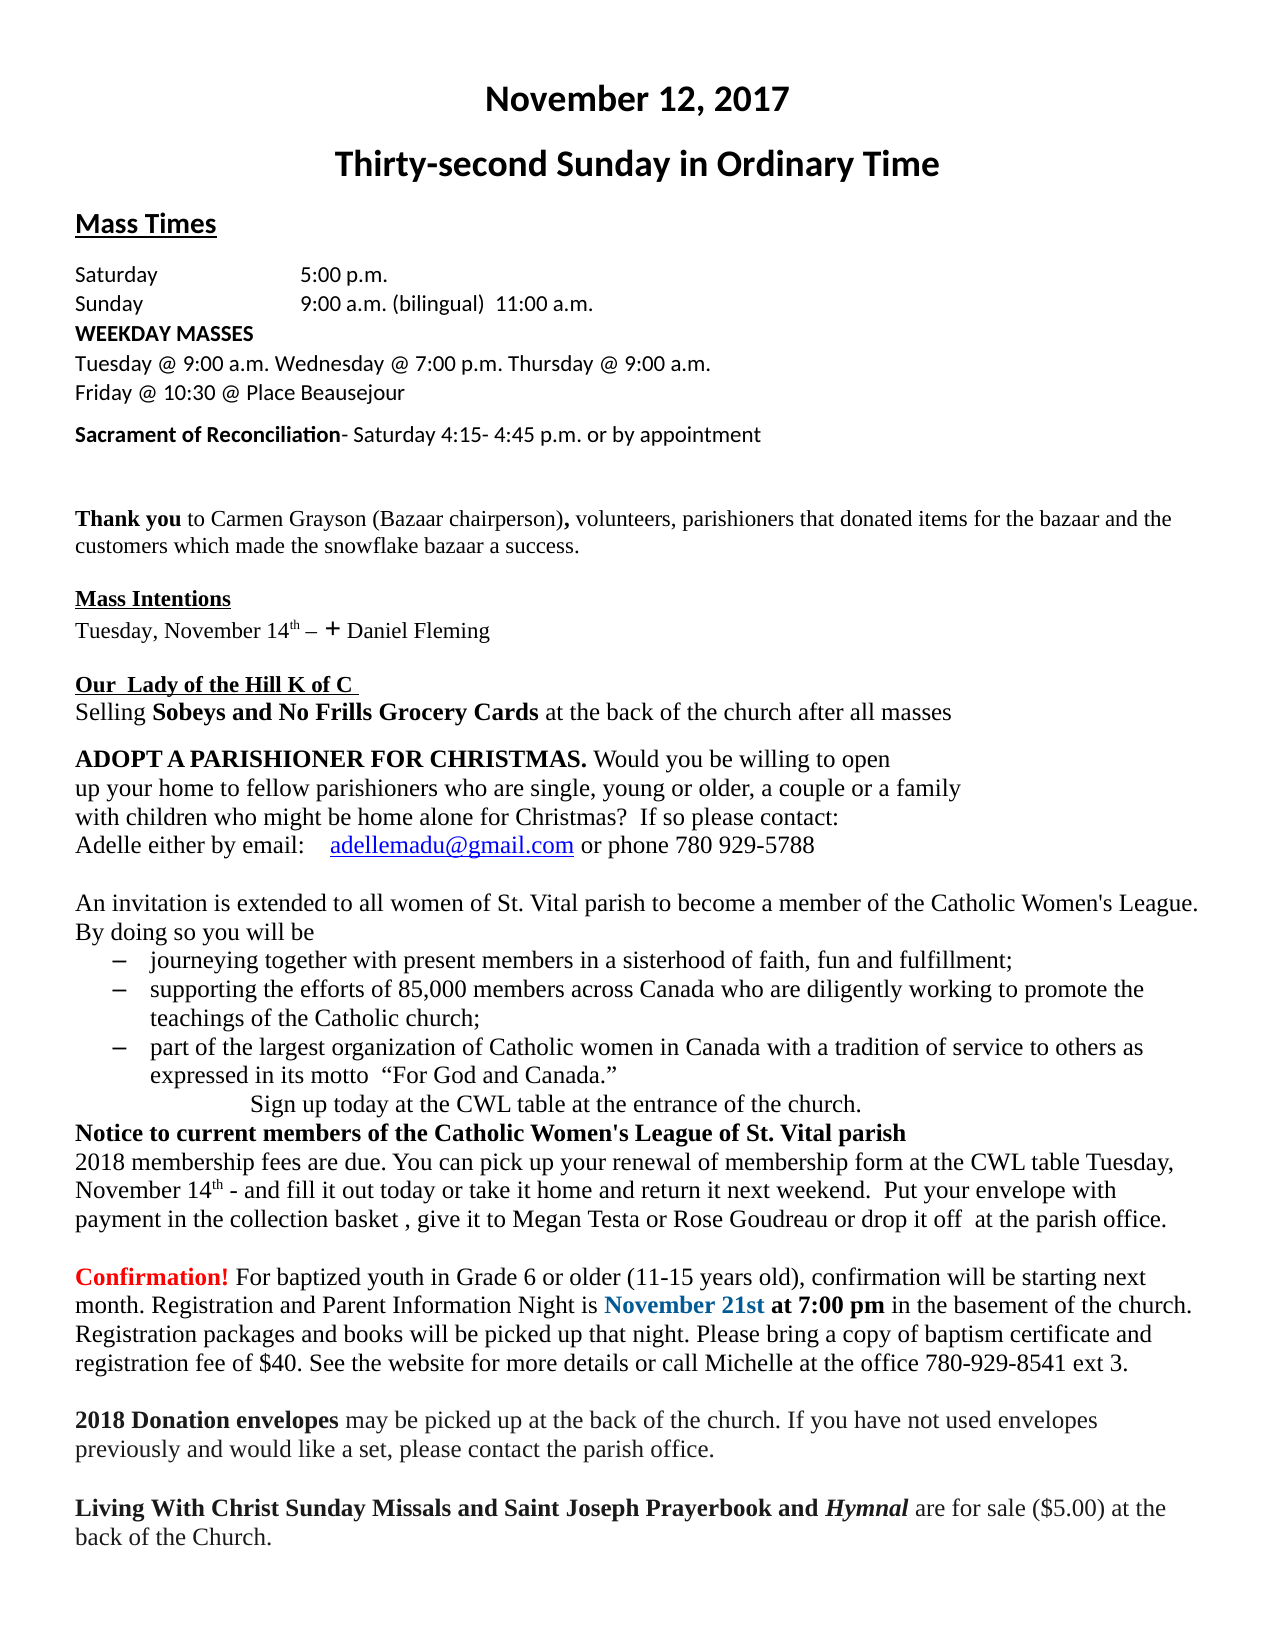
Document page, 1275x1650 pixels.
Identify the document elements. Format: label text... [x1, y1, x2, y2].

text Mass Times [75, 205, 1200, 241]
list journeying together with present members in a sisterhood of faith, fun and fulfillment; [112, 946, 1200, 974]
text 2018 Donation envelopes may be picked up at the back of the church. If you have not used envelopes previously and would like a set, please contact the parish office. [75, 1406, 1200, 1463]
text WEEKDAY MASSES [75, 319, 1200, 347]
text Tuesday @ 9:00 a.m. Wednesday @ 7:00 p.m. Thursday @ 9:00 a.m. [75, 349, 1200, 377]
text An invitation is extended to all women of St. Vital parish to become a member of the Catholic Women's League. By doing so you will be [75, 888, 1200, 946]
text Selling Sobeys and No Frills Grocery Cards at the back of the church after all masses [75, 697, 1200, 726]
text up your home to fellow parishioners who are single, young or older, a couple or a family [75, 773, 1200, 802]
text November 12, 2017 [75, 75, 1200, 121]
text Saturday 5:00 p.m. [75, 260, 1200, 288]
text Adelle either by email: adellemadu@gmail.com or phone 780 929-5788 [75, 831, 1200, 859]
text Thank you to Carmen Grayson (Bazaar chairperson), volunteers, parishioners that donated items for the bazaar and the customers which made the snowflake bazaar a success. [75, 506, 1200, 558]
text Friday @ 10:30 @ Place Beausejour [75, 378, 1200, 407]
text 2018 membership fees are due. You can pick up your renewal of membership form at the CWL table Tuesday, November 14th - and fill it out today or take it home and return it next weekend. Put your envelope with payment in the collection basket , give it to Megan Testa or Rose Goudreau or drop it off at the parish office. [75, 1147, 1200, 1233]
text Thirty-second Sunday in Ordinary Time [75, 140, 1200, 186]
text Notice to current members of the Catholic Women's League of St. Vital parish [75, 1118, 1200, 1147]
text Tuesday, November 14th – + Daniel Fleming [75, 611, 1200, 644]
text Confirmation! For baptized youth in Grade 6 or older (11-15 years old), confirmation will be starting next month. Registration and Parent Information Night is November 21st at 7:00 pm in the basement of the church. Registration packages and books will be picked up that night. Please bring a copy of baptism certificate and registration fee of $40. See the website for more details or call Michelle at the office 780-929-8541 ext 3. [75, 1262, 1200, 1377]
text ADOPT A PARISHIONER FOR CHRISTMAS. Would you be willing to open [75, 744, 1200, 773]
text with children who might be home alone for Christmas? If so please contact: [75, 802, 1200, 831]
text Mass Intentions [75, 584, 1200, 611]
text Our Lady of the Hill K of C [75, 671, 1200, 697]
text Sign up today at the CWL table at the entrance of the church. [75, 1089, 1200, 1118]
list supporting the efforts of 85,000 members across Canada who are diligently working to promote the teachings of the Catholic church; [112, 974, 1200, 1032]
list part of the largest organization of Catholic women in Canada with a tradition of service to others as expressed in its motto “For God and Canada.” [112, 1032, 1200, 1089]
text Sunday 9:00 a.m. (bilingual) 11:00 a.m. [75, 289, 1200, 317]
text Living With Christ Sunday Missals and Saint Joseph Prayerbook and Hymnal are for sale ($5.00) at the back of the Church. [75, 1493, 1200, 1551]
text Sacrament of Reconciliation- Saturday 4:15- 4:45 p.m. or by appointment [75, 421, 1200, 448]
